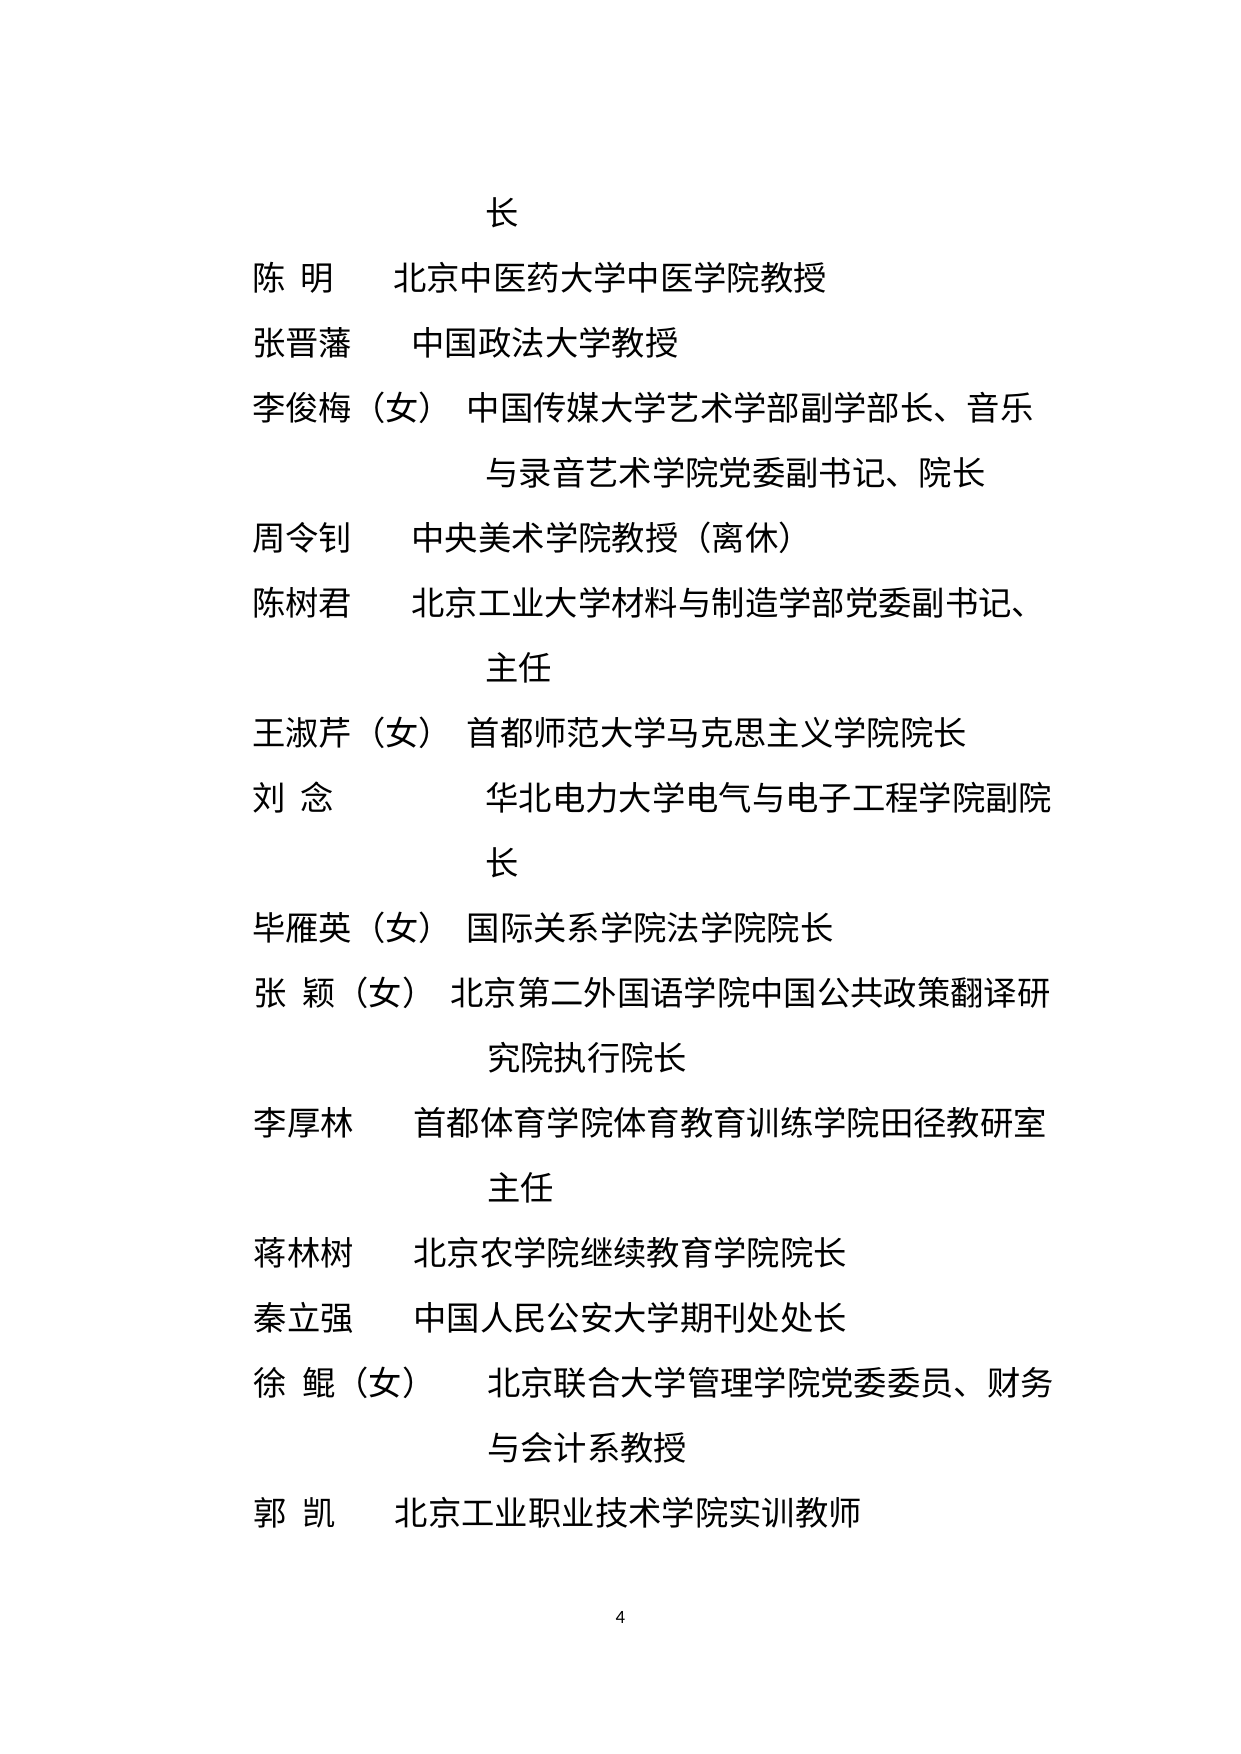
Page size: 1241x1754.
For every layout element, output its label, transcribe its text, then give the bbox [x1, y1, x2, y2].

text 张 颖（女） 北京第二外国语学院中国公共政策翻译研究院执行院长 [254, 958, 1063, 1088]
text 李厚林 首都体育学院体育教育训练学院田径教研室主任 [254, 1088, 1063, 1218]
text 秦立强 中国人民公安大学期刊处处长 [254, 1283, 1063, 1348]
text 蒋林树 北京农学院继续教育学院院长 [254, 1218, 1063, 1283]
text 周令钊 中央美术学院教授（离休） [252, 503, 1063, 568]
text 刘 念 华北电力大学电气与电子工程学院副院长 [252, 763, 1063, 893]
text 徐 鲲（女） 北京联合大学管理学院党委委员、财务与会计系教授 [254, 1348, 1063, 1478]
text 张晋藩 中国政法大学教授 [252, 308, 1063, 373]
text 李俊梅（女） 中国传媒大学艺术学部副学部长、音乐与录音艺术学院党委副书记、院长 [252, 373, 1063, 503]
text 陈树君 北京工业大学材料与制造学部党委副书记、主任 [252, 568, 1063, 698]
text 郭 凯 北京工业职业技术学院实训教师 [254, 1478, 1063, 1543]
text 陈 明 北京中医药大学中医学院教授 [252, 243, 1063, 308]
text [252, 178, 1063, 243]
text 毕雁英（女） 国际关系学院法学院院长 [252, 893, 1063, 958]
text 王淑芹（女） 首都师范大学马克思主义学院院长 [252, 698, 1063, 763]
